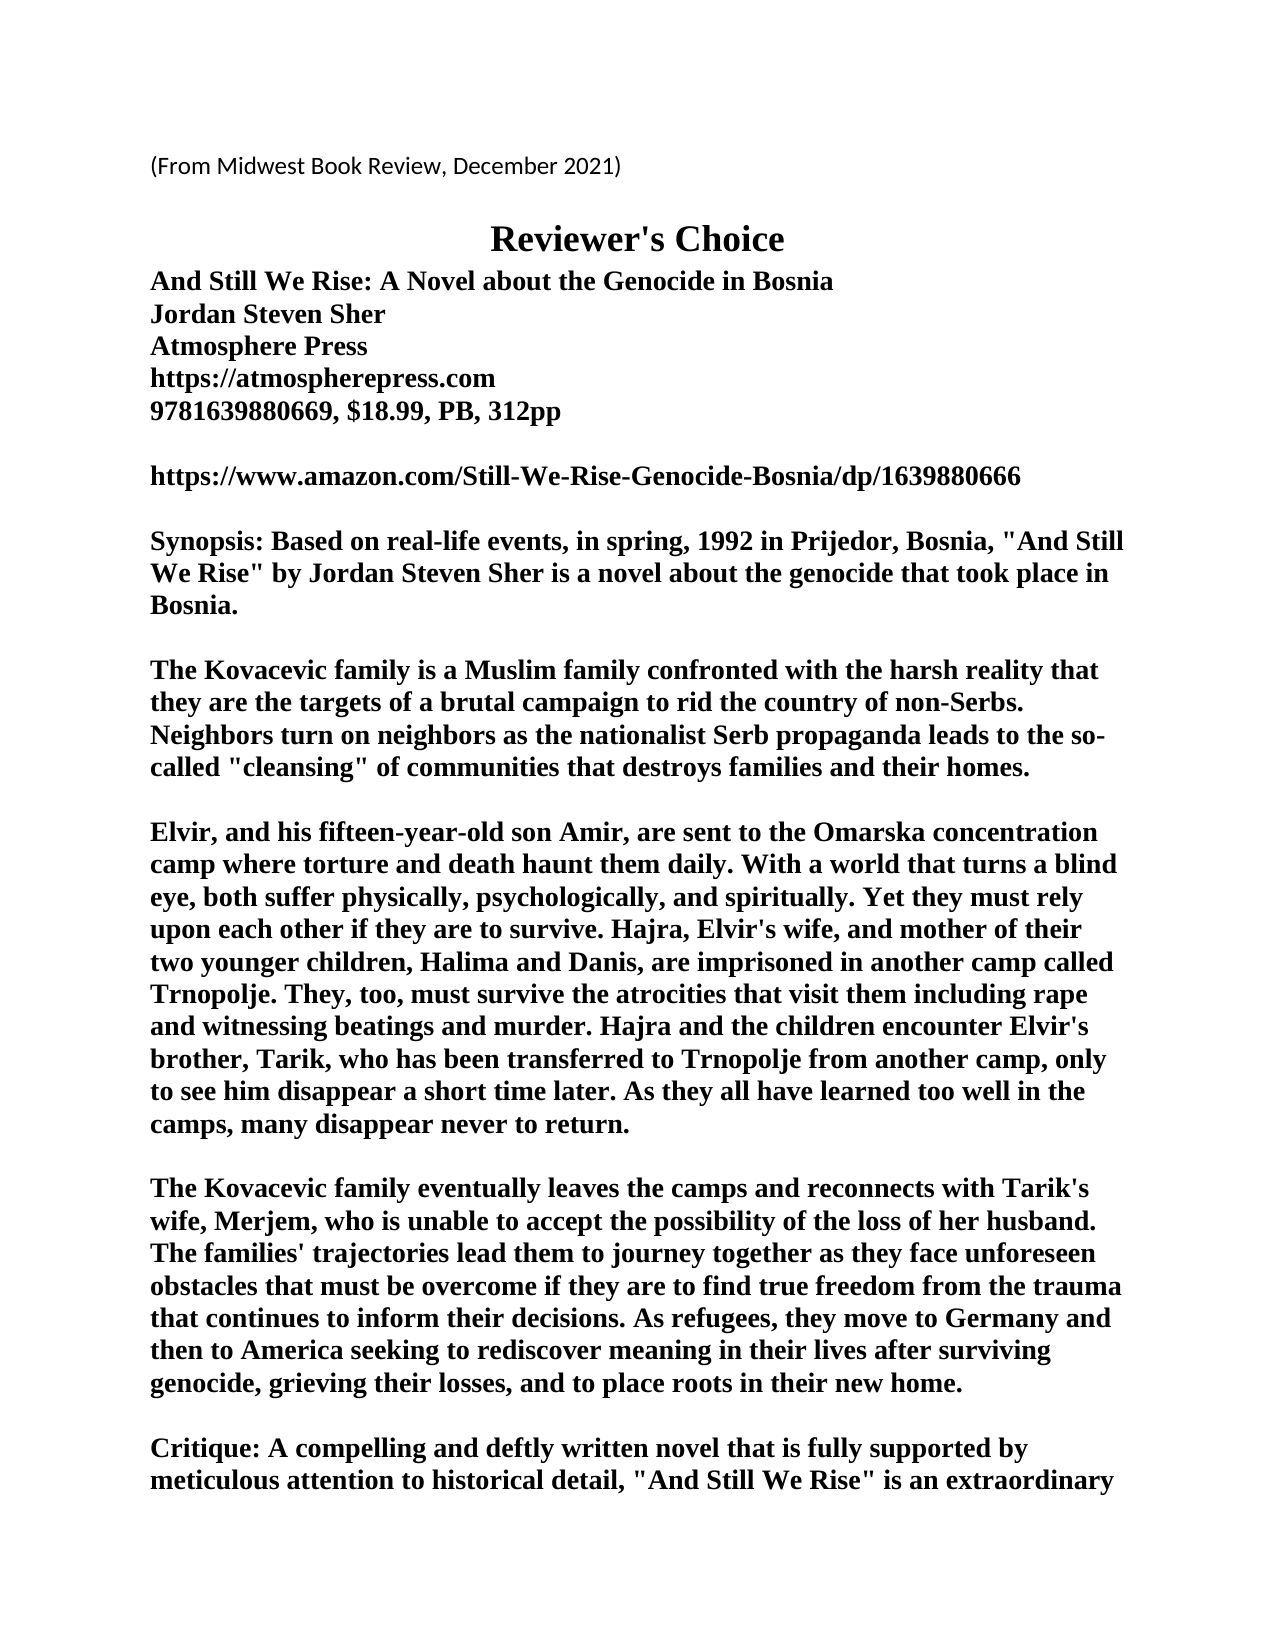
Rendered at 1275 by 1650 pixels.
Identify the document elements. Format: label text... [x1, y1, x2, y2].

text (From Midwest Book Review, December 2021) [150, 150, 1125, 181]
text Reviewer's Choice [150, 216, 1125, 259]
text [150, 264, 1125, 1495]
